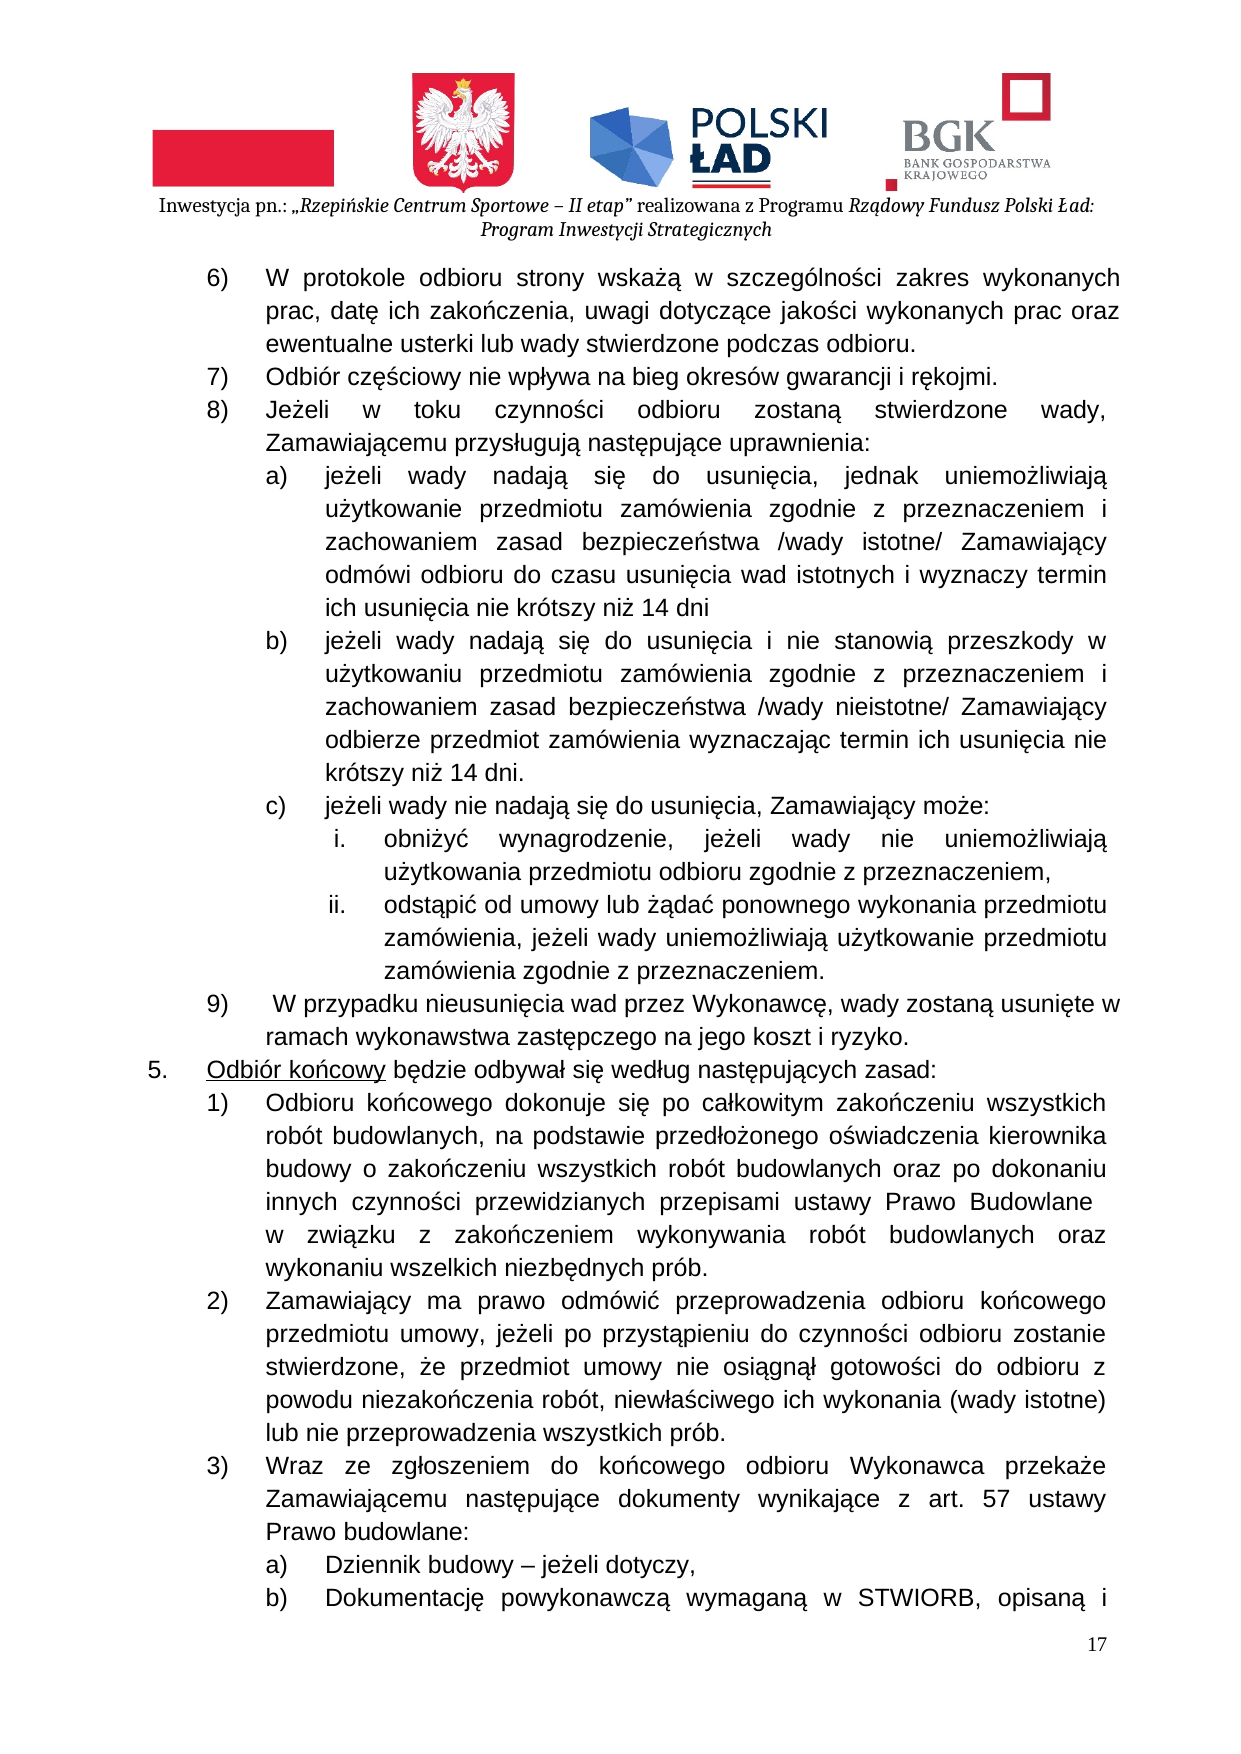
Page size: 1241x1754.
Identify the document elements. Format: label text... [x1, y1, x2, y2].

list jeżeli wady nie nadają się do usunięcia, Zamawiający może: [265, 791, 1121, 820]
list Odbioru końcowego dokonuje się po całkowitym zakończeniu wszystkich robót budowlanych, na podstawie przedłożonego oświadczenia kierownika budowy o zakończeniu wszystkich robót budowlanych oraz po dokonaniu innych czynności przewidzianych przepisami ustawy Prawo Budowlane w związku z zakończeniem wykonywania robót budowlanych oraz wykonaniu wszelkich niezbędnych prób. [206, 1088, 1108, 1282]
list odstąpić od umowy lub żądać ponownego wykonania przedmiotu zamówienia, jeżeli wady uniemożliwiają użytkowanie przedmiotu zamówienia zgodnie z przeznaczeniem. [346, 890, 1108, 985]
list W protokole odbioru strony wskażą w szczególności zakres wykonanych prac, datę ich zakończenia, uwagi dotyczące jakości wykonanych prac oraz ewentualne usterki lub wady stwierdzone podczas odbioru. [206, 263, 1121, 357]
list Zamawiający ma prawo odmówić przeprowadzenia odbioru końcowego przedmiotu umowy, jeżeli po przystąpieniu do czynności odbioru zostanie stwierdzone, że przedmiot umowy nie osiągnął gotowości do odbioru z powodu niezakończenia robót, niewłaściwego ich wykonania (wady istotne) lub nie przeprowadzenia wszystkich prób. [206, 1286, 1108, 1447]
list Odbiór częściowy nie wpływa na bieg okresów gwarancji i rękojmi. [206, 362, 1121, 390]
list jeżeli wady nadają się do usunięcia i nie stanowią przeszkody w użytkowaniu przedmiotu zamówienia zgodnie z przeznaczeniem i zachowaniem zasad bezpieczeństwa /wady nieistotne/ Zamawiający odbierze przedmiot zamówienia wyznaczając termin ich usunięcia nie krótszy niż 14 dni. [265, 626, 1108, 787]
picture [152, 73, 1098, 193]
list obniżyć wynagrodzenie, jeżeli wady nie uniemożliwiają użytkowania przedmiotu odbioru zgodnie z przeznaczeniem, [346, 824, 1108, 886]
list Dokumentację powykonawczą wymaganą w STWIORB, opisaną i skompletowaną w formie papierowej i elektronicznej w formacie doc i pdf, [265, 1583, 1108, 1612]
list Jeżeli w toku czynności odbioru zostaną stwierdzone wady, Zamawiającemu przysługują następujące uprawnienia: [206, 395, 1107, 456]
list Wraz ze zgłoszeniem do końcowego odbioru Wykonawca przekaże Zamawiającemu następujące dokumenty wynikające z art. 57 ustawy Prawo budowlane: [206, 1451, 1107, 1546]
list W przypadku nieusunięcia wad przez Wykonawcę, wady zostaną usunięte w ramach wykonawstwa zastępczego na jego koszt i ryzyko. [206, 989, 1121, 1051]
list Dziennik budowy – jeżeli dotyczy, [265, 1550, 1121, 1579]
list Odbiór końcowy będzie odbywał się według następujących zasad: [147, 1055, 1121, 1084]
list jeżeli wady nadają się do usunięcia, jednak uniemożliwiają użytkowanie przedmiotu zamówienia zgodnie z przeznaczeniem i zachowaniem zasad bezpieczeństwa /wady istotne/ Zamawiający odmówi odbioru do czasu usunięcia wad istotnych i wyznaczy termin ich usunięcia nie krótszy niż 14 dni [265, 461, 1108, 622]
